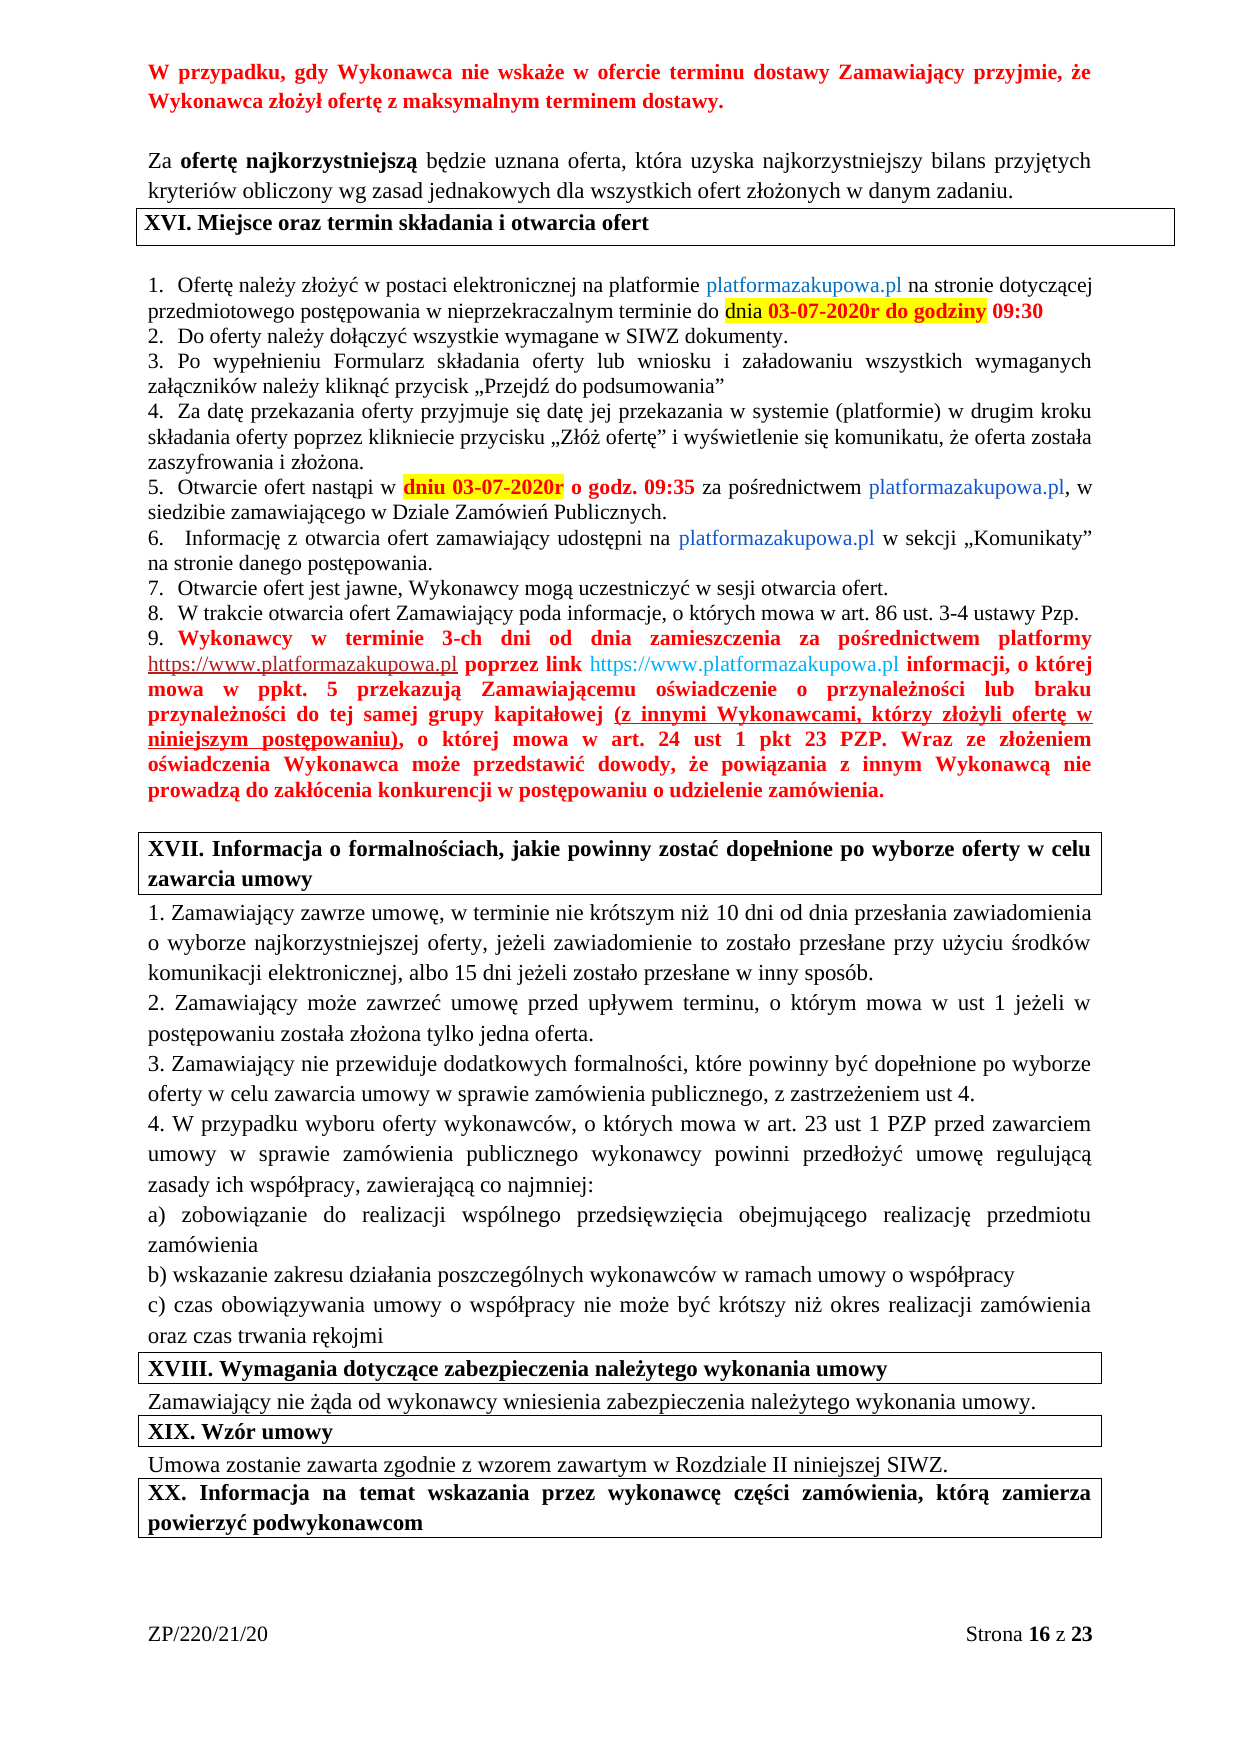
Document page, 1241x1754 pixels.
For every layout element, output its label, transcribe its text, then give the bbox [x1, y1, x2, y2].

list Wykonawcy w terminie 3-ch dni od dnia zamieszczenia za pośrednictwem platformy https://www.platformazakupowa.pl poprzez link https://www.platformazakupowa.pl informacji, o której mowa w ppkt. 5 przekazują Zamawiającemu oświadczenie o przynależności lub braku przynależności do tej samej grupy kapitałowej (z innymi Wykonawcami, którzy złożyli ofertę w niniejszym postępowaniu), o której mowa w art. 24 ust 1 pkt 23 PZP. Wraz ze złożeniem oświadczenia Wykonawca może przedstawić dowody, że powiązania z innym Wykonawcą nie prowadzą do zakłócenia konkurencji w postępowaniu o udzielenie zamówienia. [148, 625, 1093, 802]
text 2. Zamawiający może zawrzeć umowę przed upływem terminu, o którym mowa w ust 1 jeżeli w postępowaniu została złożona tylko jedna oferta. [148, 989, 1093, 1046]
text a) zobowiązanie do realizacji wspólnego przedsięwzięcia obejmującego realizację przedmiotu zamówienia [148, 1201, 1093, 1257]
text XVIII. Wymagania dotyczące zabezpieczenia należytego wykonania umowy [139, 1353, 1101, 1383]
text XX. Informacja na temat wskazania przez wykonawcę części zamówienia, którą zamierza powierzyć podwykonawcom [139, 1479, 1101, 1537]
list Ofertę należy złożyć w postaci elektronicznej na platformie platformazakupowa.pl na stronie dotyczącej przedmiotowego postępowania w nieprzekraczalnym terminie do dnia 03-07-2020r do godziny 09:30 [148, 272, 1093, 323]
text XVII. Informacja o formalnościach, jakie powinny zostać dopełnione po wyborze oferty w celu zawarcia umowy [139, 833, 1101, 894]
text 1. Zamawiający zawrze umowę, w terminie nie krótszym niż 10 dni od dnia przesłania zawiadomienia o wyborze najkorzystniejszej oferty, jeżeli zawiadomienie to zostało przesłane przy użyciu środków komunikacji elektronicznej, albo 15 dni jeżeli zostało przesłane w inny sposób. [148, 899, 1093, 986]
list W trakcie otwarcia ofert Zamawiający poda informacje, o których mowa w art. 86 ust. 3-4 ustawy Pzp. [148, 600, 1093, 625]
text XIX. Wzór umowy [139, 1416, 1101, 1446]
text b) wskazanie zakresu działania poszczególnych wykonawców w ramach umowy o współpracy [148, 1261, 1093, 1288]
text 3. Zamawiający nie przewiduje dodatkowych formalności, które powinny być dopełnione po wyborze oferty w celu zawarcia umowy w sprawie zamówienia publicznego, z zastrzeżeniem ust 4. [148, 1050, 1093, 1106]
text c) czas obowiązywania umowy o współpracy nie może być krótszy niż okres realizacji zamówienia oraz czas trwania rękojmi [148, 1291, 1093, 1348]
text Za ofertę najkorzystniejszą będzie uznana oferta, która uzyska najkorzystniejszy bilans przyjętych kryteriów obliczony wg zasad jednakowych dla wszystkich ofert złożonych w danym zadaniu. [148, 147, 1093, 204]
list Informację z otwarcia ofert zamawiający udostępni na platformazakupowa.pl w sekcji „Komunikaty” na stronie danego postępowania. [148, 524, 1093, 575]
text W przypadku, gdy Wykonawca nie wskaże w ofercie terminu dostawy Zamawiający przyjmie, że Wykonawca złożył ofertę z maksymalnym terminem dostawy. [148, 59, 1093, 113]
text 4. W przypadku wyboru oferty wykonawców, o których mowa w art. 23 ust 1 PZP przed zawarciem umowy w sprawie zamówienia publicznego wykonawcy powinni przedłożyć umowę regulującą zasady ich współpracy, zawierającą co najmniej: [148, 1110, 1093, 1197]
list Do oferty należy dołączyć wszystkie wymagane w SIWZ dokumenty. [148, 323, 1093, 348]
text Zamawiający nie żąda od wykonawcy wniesienia zabezpieczenia należytego wykonania umowy. [148, 1388, 1093, 1415]
list Otwarcie ofert nastąpi w dniu 03-07-2020r o godz. 09:35 za pośrednictwem platformazakupowa.pl, w siedzibie zamawiającego w Dziale Zamówień Publicznych. [148, 474, 1093, 524]
table_header XVI. Miejsce oraz termin składania i otwarcia ofert [137, 209, 1174, 245]
list Za datę przekazania oferty przyjmuje się datę jej przekazania w systemie (platformie) w drugim kroku składania oferty poprzez klikniecie przycisku „Złóż ofertę” i wyświetlenie się komunikatu, że oferta została zaszyfrowania i złożona. [148, 398, 1093, 474]
list Po wypełnieniu Formularz składania oferty lub wniosku i załadowaniu wszystkich wymaganych załączników należy kliknąć przycisk „Przejdź do podsumowania” [148, 348, 1093, 398]
subtitle Umowa zostanie zawarta zgodnie z wzorem zawartym w Rozdziale II niniejszej SIWZ. [148, 1451, 1093, 1477]
list Otwarcie ofert jest jawne, Wykonawcy mogą uczestniczyć w sesji otwarcia ofert. [148, 575, 1093, 600]
